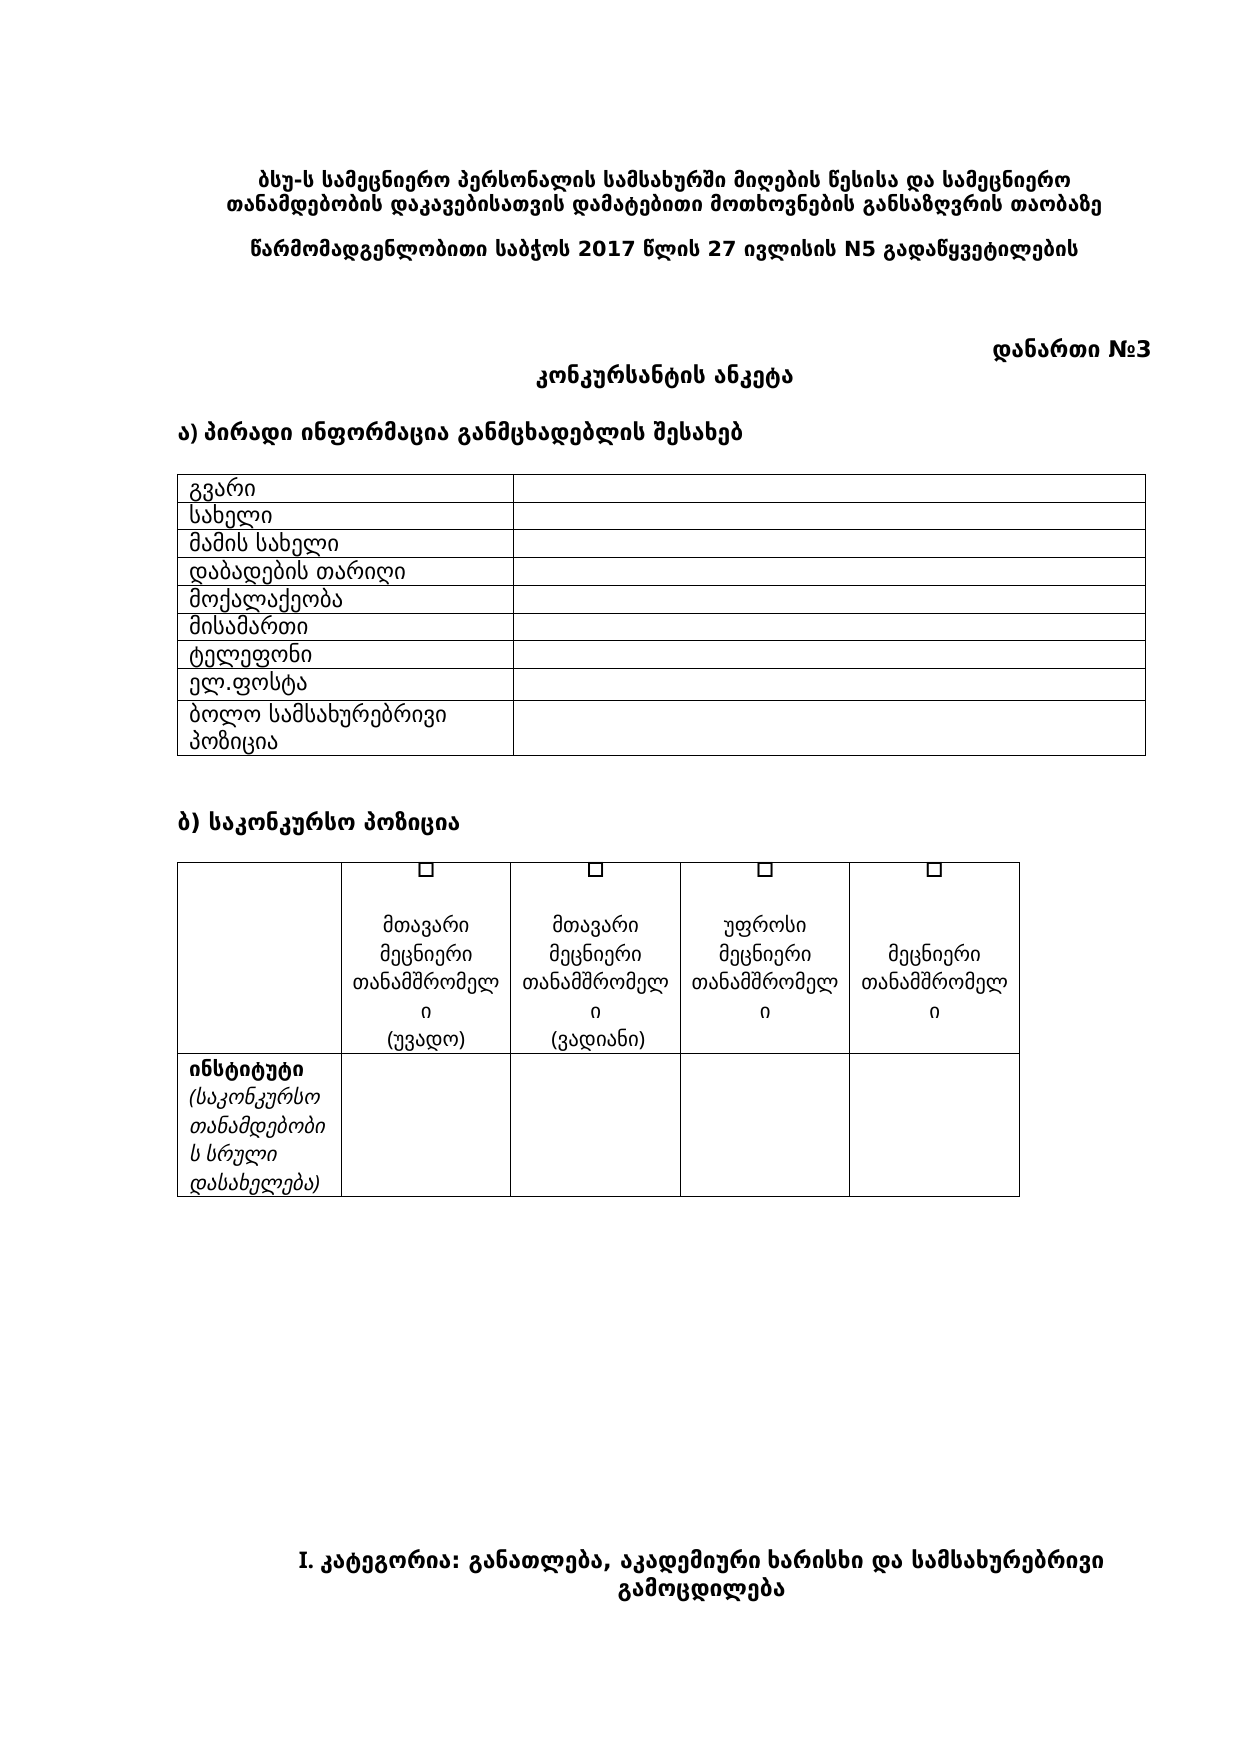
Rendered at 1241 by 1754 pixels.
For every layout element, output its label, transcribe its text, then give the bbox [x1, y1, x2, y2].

table_cell მისამართი [178, 614, 513, 640]
table_cell მოქალაქეობა [178, 586, 513, 612]
table_cell ბოლო სამსახურებრივი პოზიცია [178, 701, 513, 754]
text I. კატეგორია: განათლება, აკადემიური ხარისხი და სამსახურებრივი გამოცდილება [251, 1544, 1152, 1602]
text წარმომადგენლობითი საბჭოს 2017 წლის 27 ივლისის N5 გადაწყვეტილების [177, 237, 1152, 262]
table_header [178, 863, 341, 1053]
table_cell [342, 1054, 510, 1196]
text ბსუ-ს სამეცნიერო პერსონალის სამსახურში მიღების წესისა და სამეცნიერო თანამდებობის დაკავებისათვის დამატებითი მოთხოვნების განსაზღვრის თაობაზე [177, 168, 1152, 217]
table_cell ელ.ფოსტა [178, 669, 513, 700]
table_header [514, 475, 1145, 502]
table_cell ინსტიტუტი (საკონკურსო თანამდებობის სრული დასახელება) [178, 1054, 341, 1196]
table_header მთავარი მეცნიერი თანამშრომელი (ვადიანი) [511, 863, 680, 1053]
table_cell ტელეფონი [178, 641, 513, 668]
table_cell დაბადების თარიღი [178, 558, 513, 585]
text კონკურსანტის ანკეტა [177, 363, 1152, 389]
table_cell [514, 669, 1145, 700]
table_cell სახელი [178, 503, 513, 529]
text დანართი №3 [177, 336, 1152, 363]
table_cell [514, 558, 1145, 585]
table_cell [514, 701, 1145, 754]
table_cell [514, 503, 1145, 529]
table_cell [511, 1054, 680, 1196]
table_cell [850, 1054, 1019, 1196]
table_cell [514, 586, 1145, 612]
table_header მეცნიერი თანამშრომელი [850, 863, 1019, 1053]
table_header გვარი [178, 475, 513, 502]
text ა) პირადი ინფორმაცია განმცხადებლის შესახებ [177, 416, 1152, 447]
table_header უფროსი მეცნიერი თანამშრომელი [681, 863, 849, 1053]
table_cell [514, 530, 1145, 557]
text ბ) საკონკურსო პოზიცია [177, 809, 1152, 836]
table_cell [681, 1054, 849, 1196]
table_header მთავარი მეცნიერი თანამშრომელი (უვადო) [342, 863, 510, 1053]
table_cell [514, 641, 1145, 668]
table_cell მამის სახელი [178, 530, 513, 557]
table_cell [514, 614, 1145, 640]
